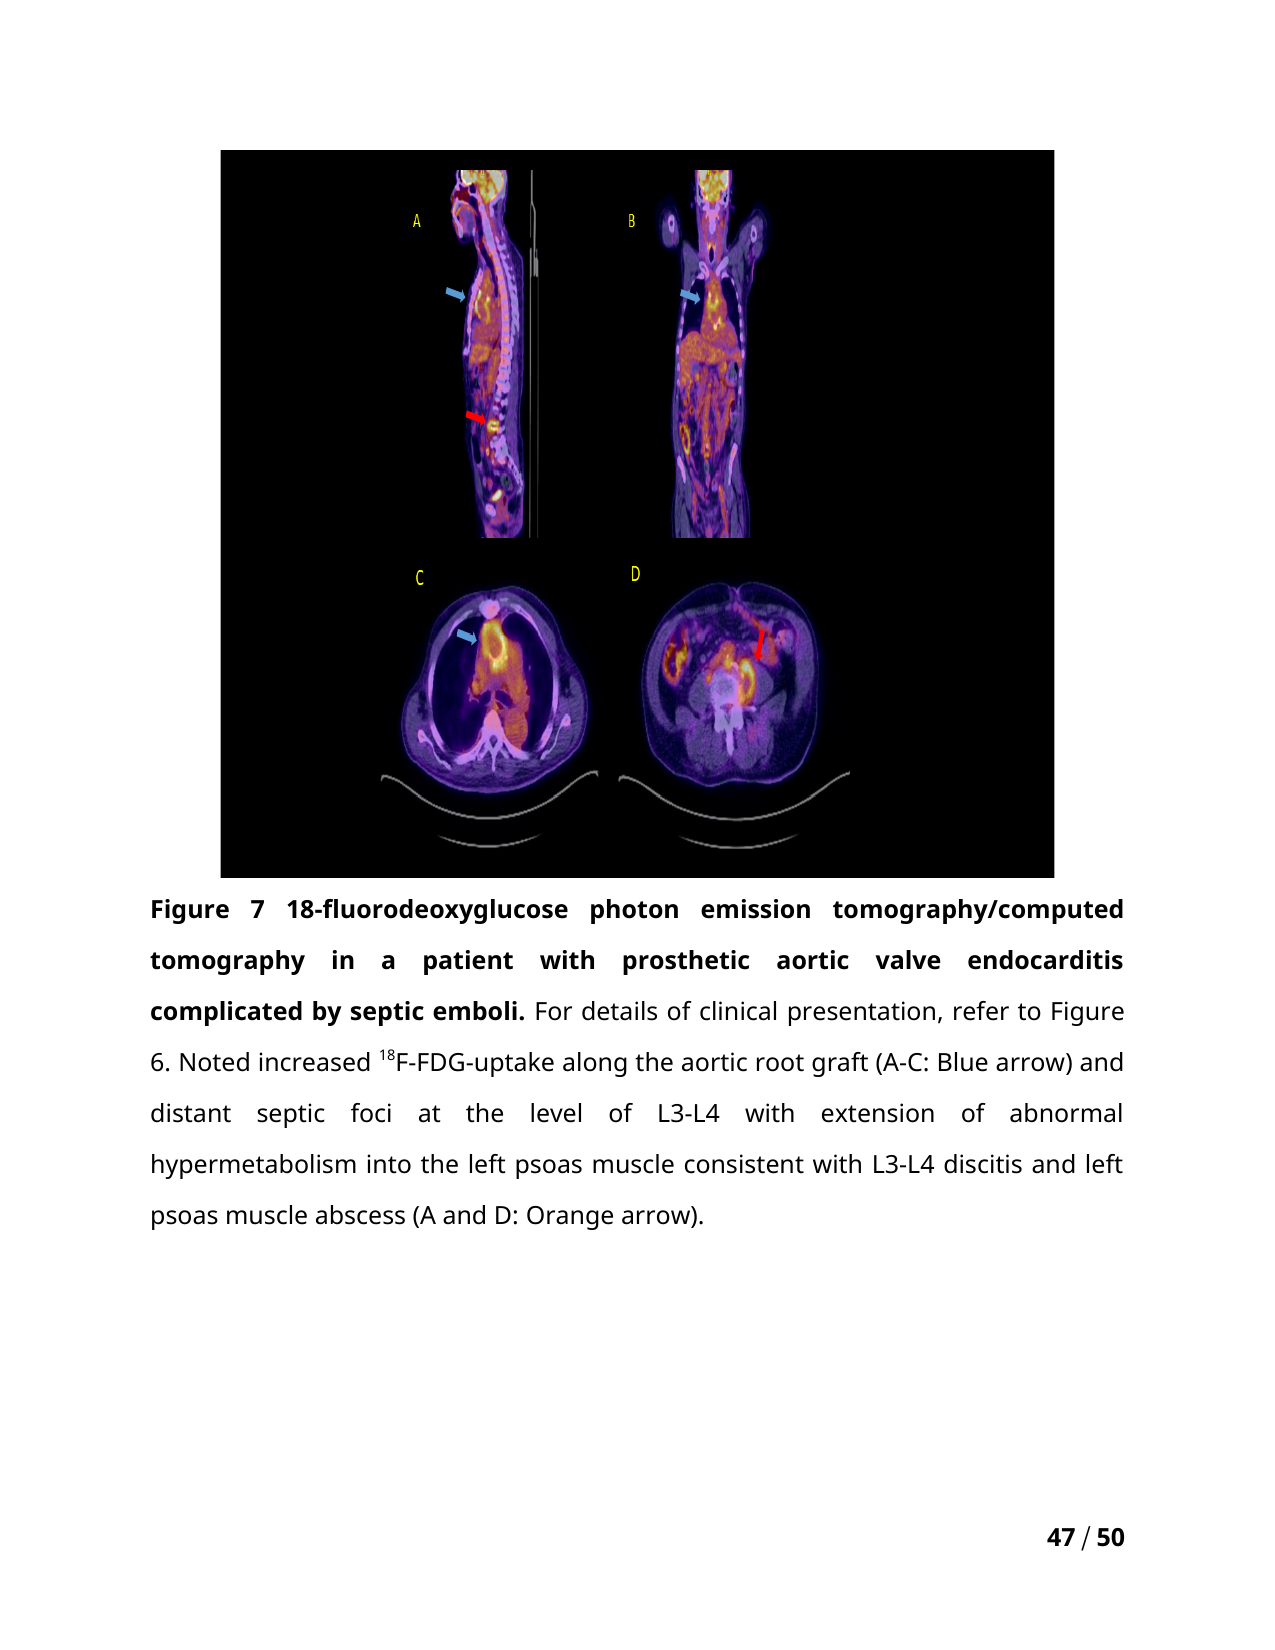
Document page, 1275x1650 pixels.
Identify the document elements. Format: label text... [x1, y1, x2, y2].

picture [220, 150, 1055, 878]
text Figure 7 18-fluorodeoxyglucose photon emission tomography/computed tomography in a patient with prosthetic aortic valve endocarditis complicated by septic emboli. For details of clinical presentation, refer to Figure 6. Noted increased 18F-FDG-uptake along the aortic root graft (A-C: Blue arrow) and distant septic foci at the level of L3-L4 with extension of abnormal hypermetabolism into the left psoas muscle consistent with L3-L4 discitis and left psoas muscle abscess (A and D: Orange arrow). [150, 892, 1125, 1232]
